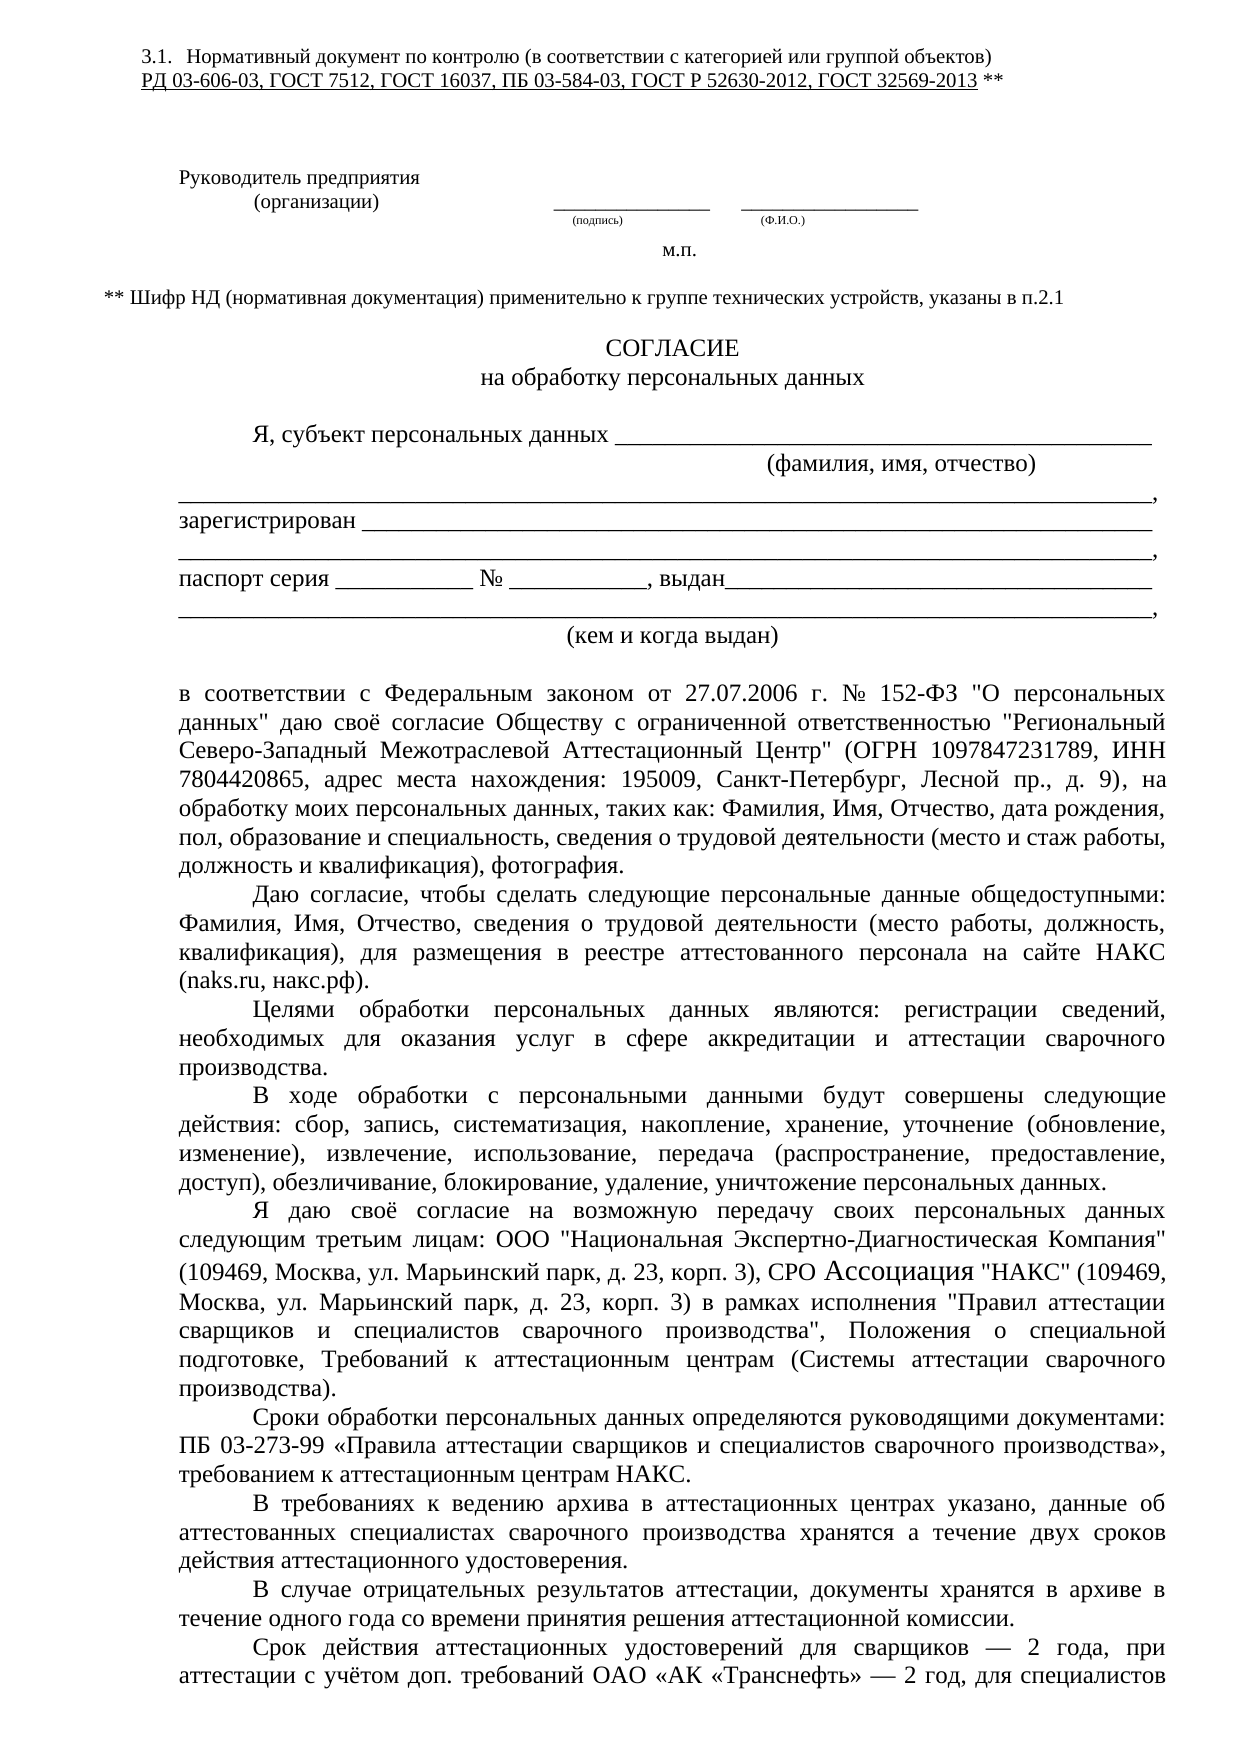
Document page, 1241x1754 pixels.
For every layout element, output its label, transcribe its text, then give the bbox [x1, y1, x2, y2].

text (кем и когда выдан) [178, 621, 1167, 649]
text Целями обработки персональных данных являются: регистрации сведений, необходимых для оказания услуг в сфере аккредитации и аттестации сварочного производства. [178, 994, 1167, 1081]
text ** Шифр НД (нормативная документация) применительно к группе технических устройств, указаны в п.2.1 [103, 285, 1167, 309]
text В требованиях к ведению архива в аттестационных центрах указано, данные об аттестованных специалистах сварочного производства хранятся а течение двух сроков действия аттестационного удостоверения. [178, 1488, 1167, 1574]
text паспорт серия ___________ № ___________, выдан [178, 563, 1167, 592]
text СОГЛАСИЕ [178, 333, 1167, 362]
text (организации) _______________ _________________ (подпись) (Ф.И.О.) [253, 189, 1167, 237]
text В ходе обработки с персональными данными будут совершены следующие действия: сбор, запись, систематизация, накопление, хранение, уточнение (обновление, изменение), извлечение, использование, передача (распространение, предоставление, доступ), обезличивание, блокирование, удаление, уничтожение персональных данных. [178, 1081, 1167, 1196]
text Сроки обработки персональных данных определяются руководящими документами: ПБ 03-273-99 «Правила аттестации сварщиков и специалистов сварочного производства», требованием к аттестационным центрам НАКС. [178, 1402, 1167, 1488]
text Руководитель предприятия [178, 165, 1167, 189]
list Нормативный документ по контролю (в соответствии с категорией или группой объектов) [141, 44, 1078, 68]
text на обработку персональных данных [178, 362, 1167, 391]
text , [178, 477, 1167, 506]
text зарегистрирован [178, 506, 1167, 534]
text , [178, 534, 1167, 563]
text Даю согласие, чтобы сделать следующие персональные данные общедоступными: Фамилия, Имя, Отчество, сведения о трудовой деятельности (место работы, должность, квалификация), для размещения в реестре аттестованного персонала на сайте НАКС (naks.ru, накс.рф). [178, 879, 1167, 994]
text РД 03-606-03, ГОСТ 7512, ГОСТ 16037, ПБ 03-584-03, ГОСТ Р 52630-2012, ГОСТ 32569-2013 ** [141, 68, 1167, 92]
text В случае отрицательных результатов аттестации, документы хранятся в архиве в течение одного года со времени принятия решения аттестационной комиссии. [178, 1574, 1167, 1632]
text м.п. [192, 237, 1167, 261]
text в соответствии с Федеральным законом от 27.07.2006 г. № 152-ФЗ "О персональных данных" даю своё согласие Обществу с ограниченной ответственностью "Региональный Северо-Западный Межотраслевой Аттестационный Центр" (ОГРН 1097847231789, ИНН 7804420865, адрес места нахождения: 195009, Санкт-Петербург, Лесной пр., д. 9), на обработку моих персональных данных, таких как: Фамилия, Имя, Отчество, дата рождения, пол, образование и специальность, сведения о трудовой деятельности (место и стаж работы, должность и квалификация), фотография. [178, 678, 1167, 879]
text Я, субъект персональных данных [178, 419, 1167, 448]
text Я даю своё согласие на возможную передачу своих персональных данных следующим третьим лицам: ООО "Национальная Экспертно-Диагностическая Компания" (109469, Москва, ул. Марьинский парк, д. 23, корп. 3), СРО Ассоциация "НАКС" (109469, Москва, ул. Марьинский парк, д. 23, корп. 3) в рамках исполнения "Правил аттестации сварщиков и специалистов сварочного производства", Положения о специальной подготовке, Требований к аттестационным центрам (Системы аттестации сварочного производства). [178, 1196, 1167, 1402]
text , [178, 592, 1167, 621]
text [178, 1632, 1167, 1689]
text (фамилия, имя, отчество) [178, 448, 1167, 477]
